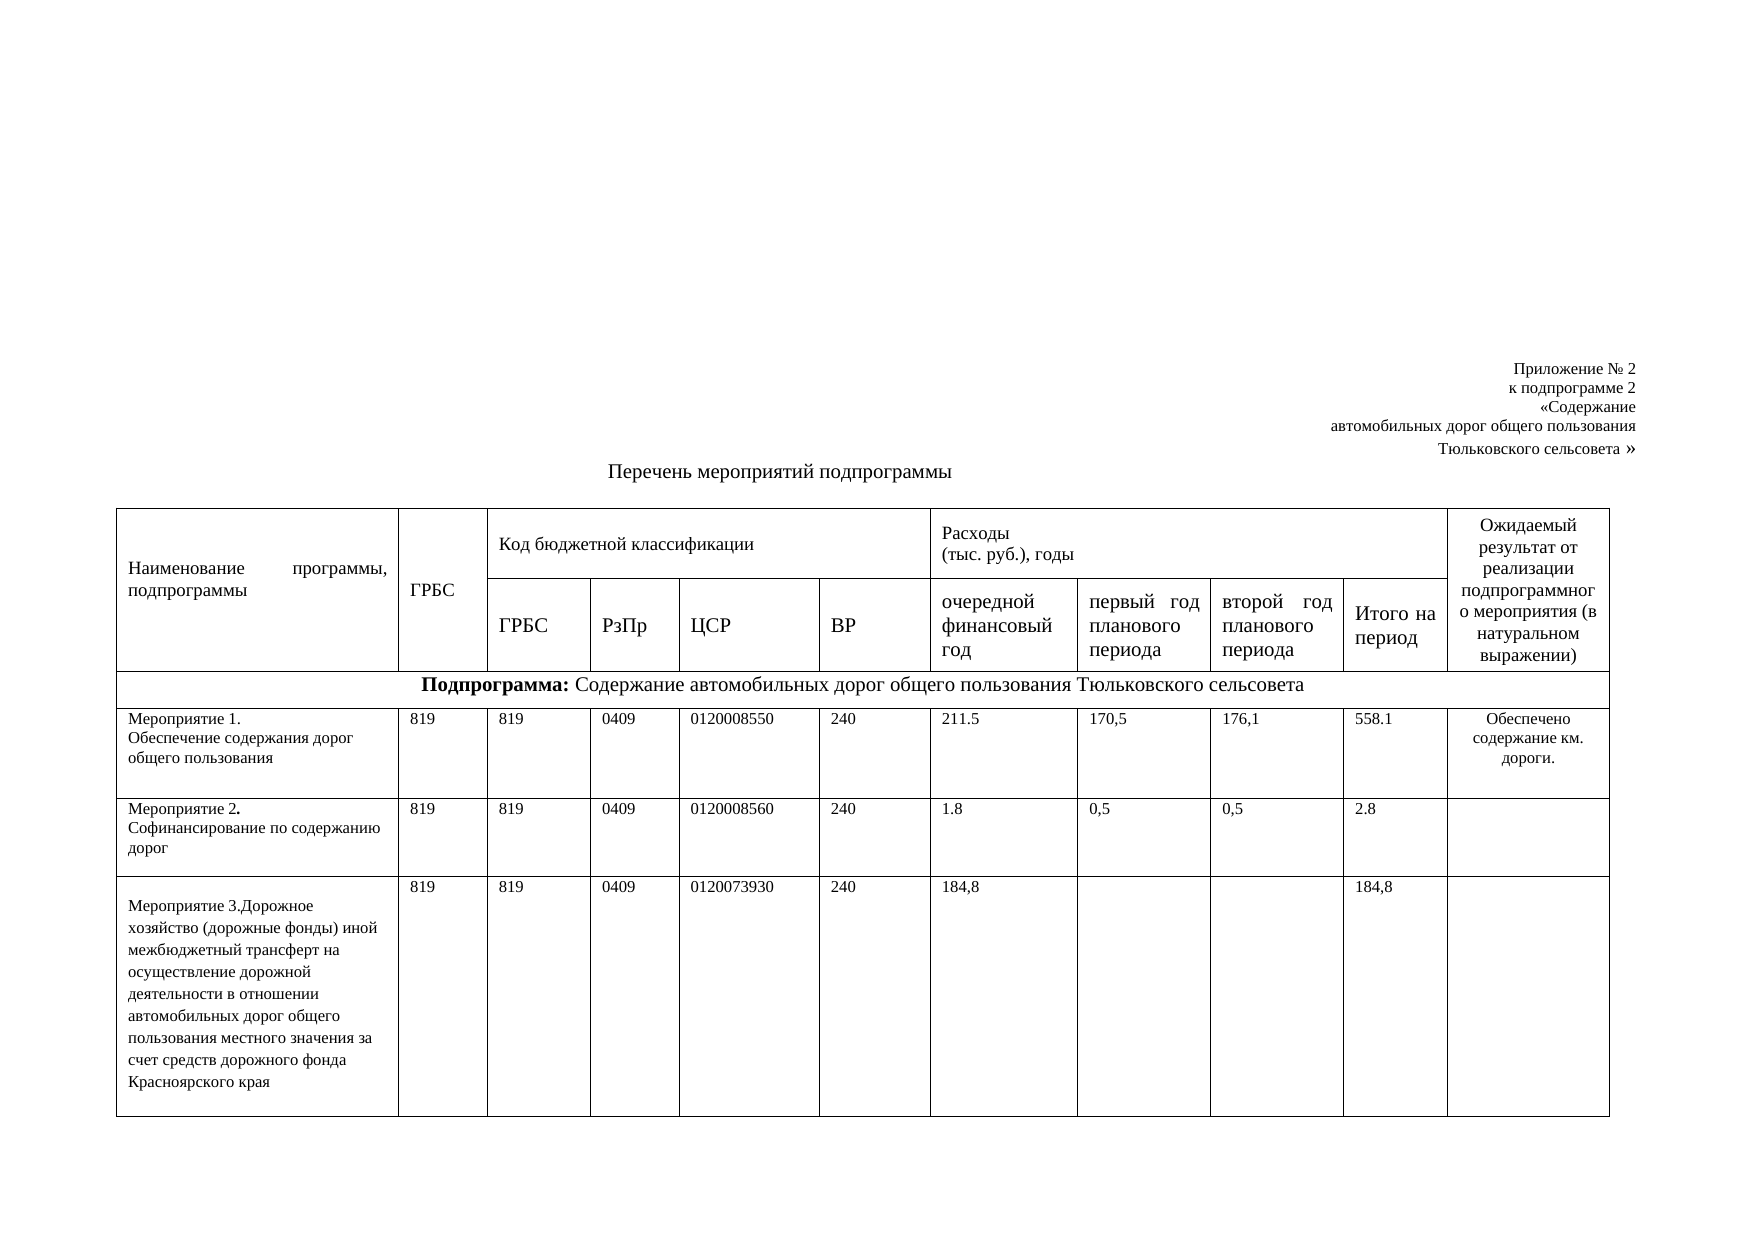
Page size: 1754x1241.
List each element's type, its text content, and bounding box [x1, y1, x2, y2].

table_cell [1078, 877, 1210, 1116]
table_cell второй год планового периода [1211, 579, 1343, 671]
table_cell Мероприятие 3.Дорожное хозяйство (дорожные фонды) иной межбюджетный трансферт на осуществление дорожной деятельности в отношении автомобильных дорог общего пользования местного значения за счет средств дорожного фонда Красноярского края [117, 877, 398, 1116]
table_cell 211.5 [931, 709, 1077, 798]
table_cell Итого на период [1344, 579, 1447, 671]
table_cell первый год планового периода [1078, 579, 1210, 671]
text автомобильных дорог общего пользования [118, 416, 1636, 435]
table_cell 0120008560 [680, 799, 819, 876]
table_cell [1448, 799, 1609, 876]
table_header Расходы (тыс. руб.), годы [931, 509, 1447, 578]
table_cell 0409 [591, 799, 679, 876]
table_cell 0120008550 [680, 709, 819, 798]
table_cell 240 [820, 709, 930, 798]
table_cell 184,8 [931, 877, 1077, 1116]
table_cell 819 [399, 709, 487, 798]
table_cell 819 [399, 877, 487, 1116]
text Тюльковского сельсовета » [118, 435, 1636, 459]
table_header Ожидаемый результат от реализации подпрограммного мероприятия (в натуральном выражении) [1448, 509, 1609, 671]
table_cell ВР [820, 579, 930, 671]
table_cell 2.8 [1344, 799, 1447, 876]
table_cell 184,8 [1344, 877, 1447, 1116]
table_cell Обеспечено содержание км. дороги. [1448, 709, 1609, 798]
table_cell очередной финансовый год [931, 579, 1077, 671]
table_cell 0409 [591, 877, 679, 1116]
table_cell [1448, 877, 1609, 1116]
table_cell ЦСР [680, 579, 819, 671]
table_header Код бюджетной классификации [488, 509, 930, 578]
table_cell 240 [820, 799, 930, 876]
table_cell 0120073930 [680, 877, 819, 1116]
table_cell 819 [488, 709, 590, 798]
table_cell 0,5 [1078, 799, 1210, 876]
table_cell [1211, 877, 1343, 1116]
text Приложение № 2 [118, 358, 1636, 378]
table_cell 558.1 [1344, 709, 1447, 798]
table_cell РзПр [591, 579, 679, 671]
table_cell 819 [488, 799, 590, 876]
table_cell Мероприятие 2. Софинансирование по содержанию дорог [117, 799, 398, 876]
table_cell 0,5 [1211, 799, 1343, 876]
table_cell 1.8 [931, 799, 1077, 876]
table_cell 170,5 [1078, 709, 1210, 798]
text «Содержание [118, 397, 1636, 416]
table_cell Мероприятие 1. Обеспечение содержания дорог общего пользования [117, 709, 398, 798]
table_header Наименование программы, подпрограммы [117, 509, 398, 671]
table_cell Подпрограмма: Содержание автомобильных дорог общего пользования Тюльковского сельсовета [117, 672, 1609, 708]
table_header ГРБС [399, 509, 487, 671]
table_cell 819 [399, 799, 487, 876]
table_cell 240 [820, 877, 930, 1116]
text к подпрограмме 2 [118, 378, 1636, 397]
table_cell 0409 [591, 709, 679, 798]
text Перечень мероприятий подпрограммы [118, 459, 1636, 483]
table_cell ГРБС [488, 579, 590, 671]
table_cell 819 [488, 877, 590, 1116]
table_cell 176,1 [1211, 709, 1343, 798]
